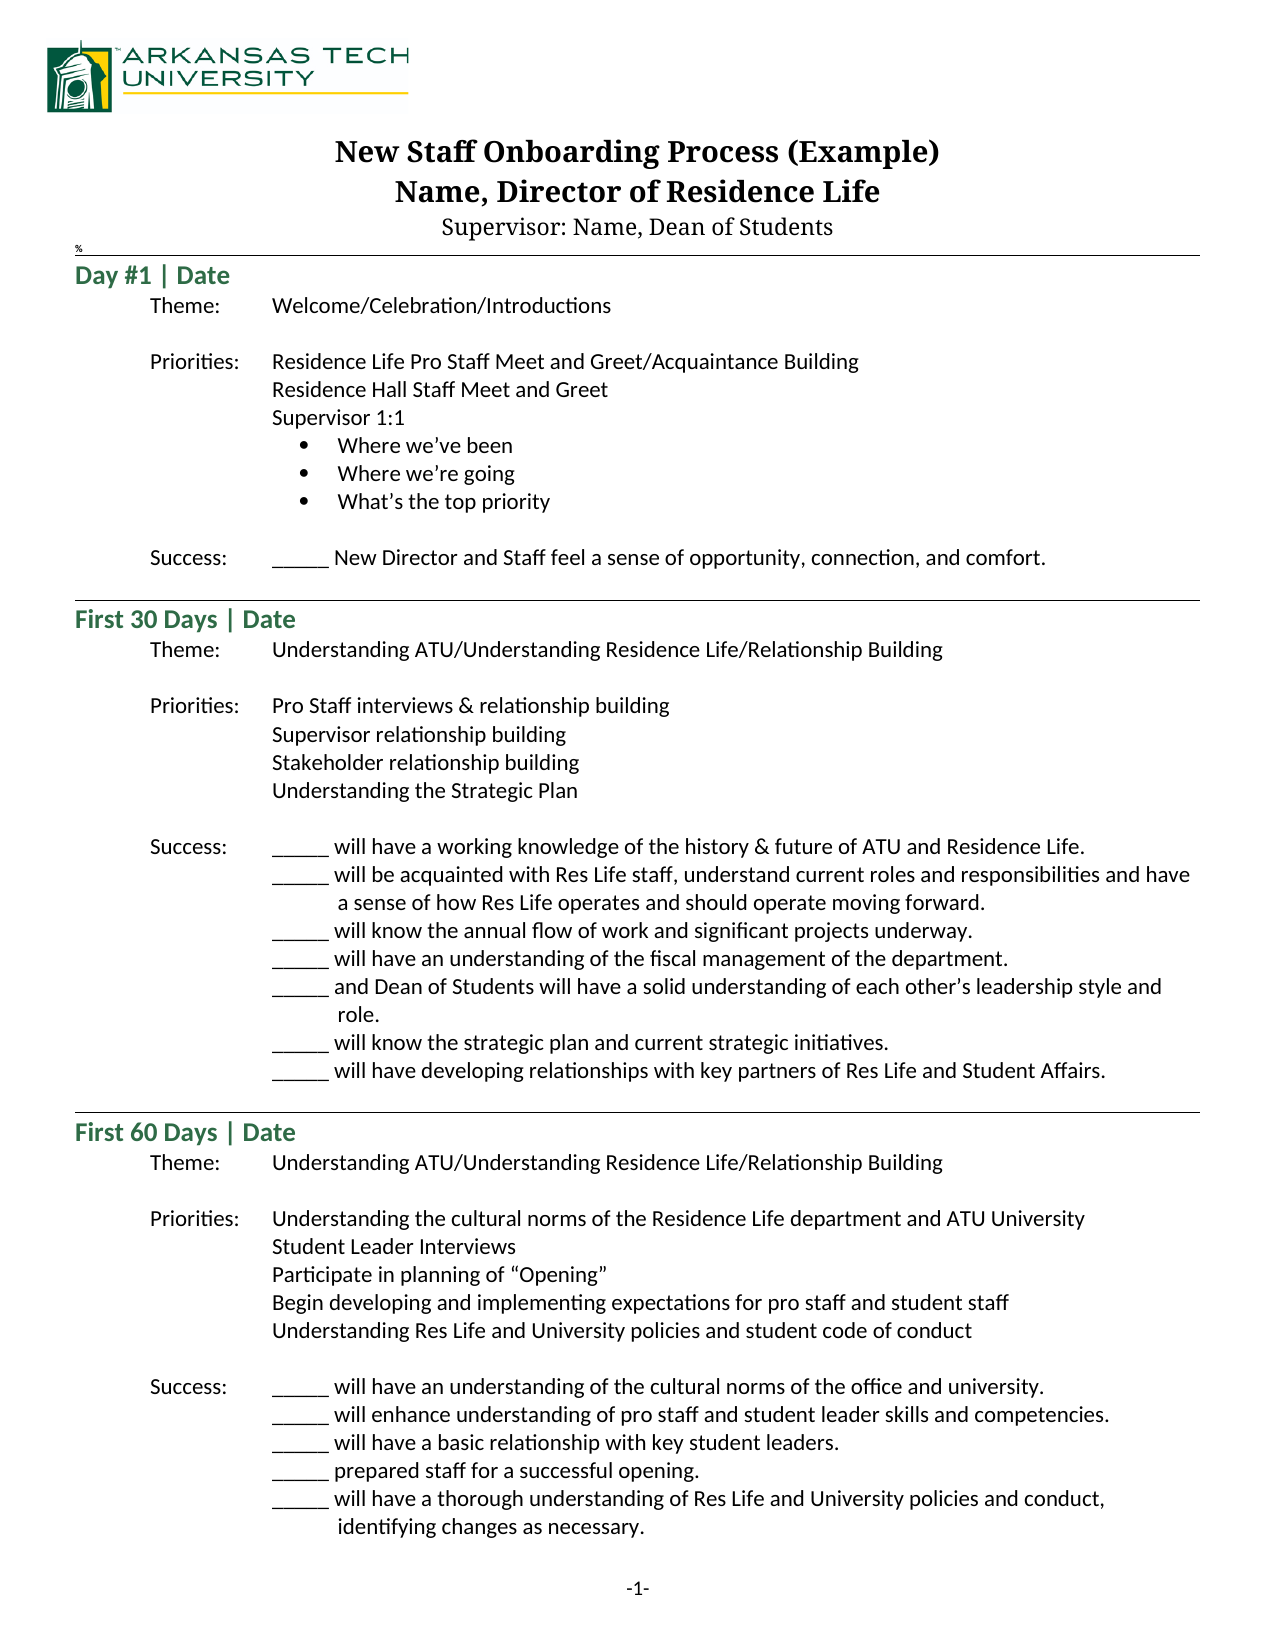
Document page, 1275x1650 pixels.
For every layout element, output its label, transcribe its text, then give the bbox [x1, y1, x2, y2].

picture [45, 38, 409, 114]
text Success: _____ will have an understanding of the cultural norms of the office and university. [150, 1372, 1200, 1400]
text _____ will enhance understanding of pro staff and student leader skills and competencies. [150, 1400, 1200, 1428]
text Understanding the Strategic Plan [150, 776, 1200, 804]
text Theme: Welcome/Celebration/Introductions [150, 291, 1200, 319]
text _____ will know the strategic plan and current strategic initiatives. [150, 1028, 1200, 1056]
list Where we’re going [300, 459, 1200, 487]
text Student Leader Interviews [150, 1232, 1200, 1260]
text _____ will have a basic relationship with key student leaders. [150, 1428, 1200, 1456]
text Success: _____ will have a working knowledge of the history & future of ATU and Residence Life. [150, 832, 1200, 860]
text % [75, 242, 1200, 255]
text Day #1 | Date [75, 256, 1200, 291]
text _____ will have developing relationships with key partners of Res Life and Student Affairs. [75, 1056, 1200, 1084]
text Name, Director of Residence Life [75, 171, 1200, 211]
text Priorities: Residence Life Pro Staff Meet and Greet/Acquaintance Building [150, 347, 1200, 375]
text Theme: Understanding ATU/Understanding Residence Life/Relationship Building [150, 636, 1200, 664]
text Theme: Understanding ATU/Understanding Residence Life/Relationship Building [150, 1148, 1200, 1176]
text First 60 Days | Date [75, 1113, 1200, 1148]
list Where we’ve been [300, 431, 1200, 459]
text Priorities: Pro Staff interviews & relationship building [150, 692, 1200, 720]
text Participate in planning of “Opening” [150, 1260, 1200, 1288]
text _____ will be acquainted with Res Life staff, understand current roles and responsibilities and have a sense of how Res Life operates and should operate moving forward. [75, 860, 1200, 916]
text Success: _____ New Director and Staff feel a sense of opportunity, connection, and comfort. [150, 543, 1200, 571]
text First 30 Days | Date [75, 601, 1200, 636]
text _____ will know the annual flow of work and significant projects underway. [150, 916, 1200, 944]
text _____ and Dean of Students will have a solid understanding of each other’s leadership style and role. [150, 972, 1200, 1028]
text Supervisor relationship building [150, 720, 1200, 748]
text _____ will have a thorough understanding of Res Life and University policies and conduct, identifying changes as necessary. [75, 1484, 1200, 1540]
text Supervisor 1:1 [75, 403, 1200, 431]
text Residence Hall Staff Meet and Greet [150, 375, 1200, 403]
text _____ will have an understanding of the fiscal management of the department. [150, 944, 1200, 972]
text _____ prepared staff for a successful opening. [150, 1456, 1200, 1484]
text Supervisor: Name, Dean of Students [75, 211, 1200, 242]
text Priorities: Understanding the cultural norms of the Residence Life department and ATU University [150, 1204, 1200, 1232]
list What’s the top priority [300, 487, 1200, 515]
text Understanding Res Life and University policies and student code of conduct [150, 1316, 1200, 1344]
text Begin developing and implementing expectations for pro staff and student staff [150, 1288, 1200, 1316]
text Stakeholder relationship building [150, 748, 1200, 776]
text New Staff Onboarding Process (Example) [75, 132, 1200, 171]
